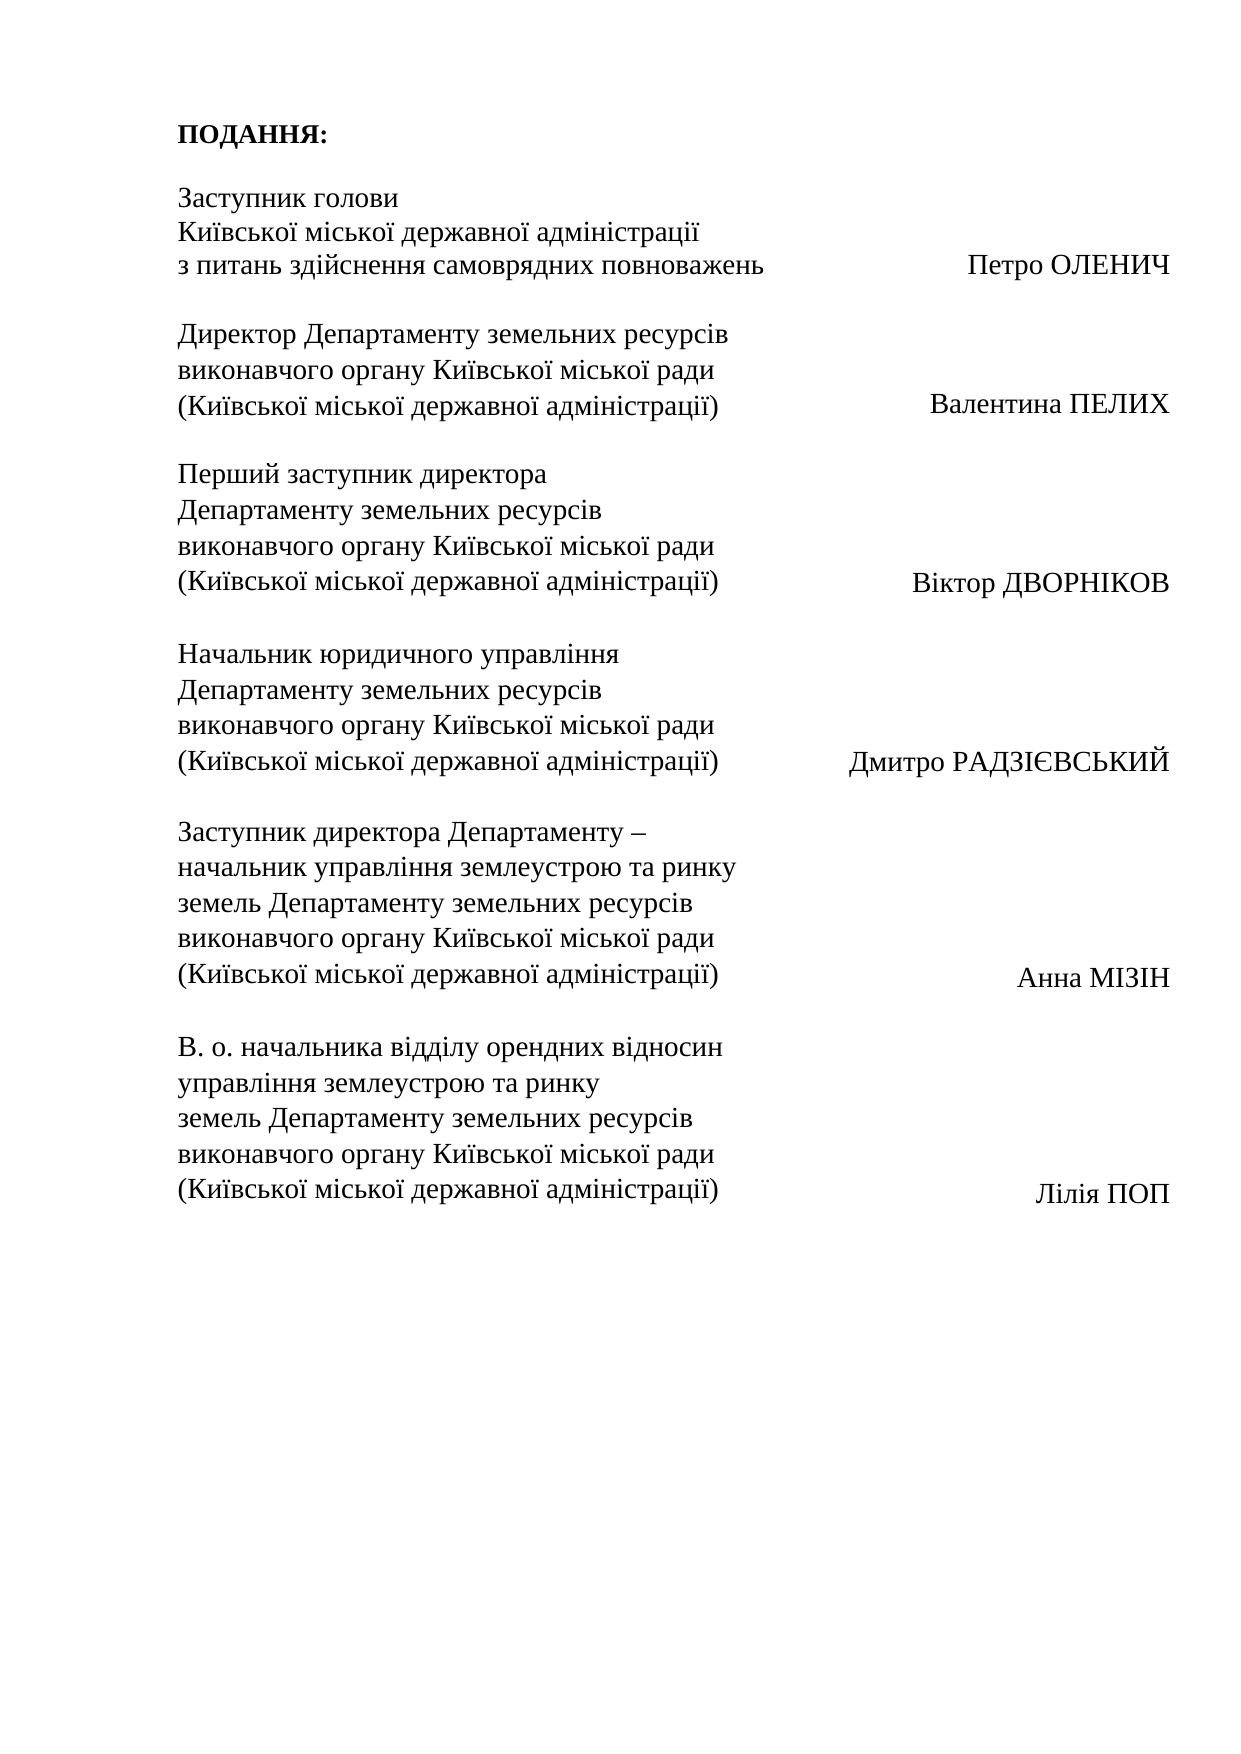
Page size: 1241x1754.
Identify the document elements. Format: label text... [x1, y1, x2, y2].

table_cell Валентина ПЕЛИХ [812, 281, 1181, 421]
table_cell Лілія ПОП [812, 994, 1181, 1210]
table_header Петро ОЛЕНИЧ [812, 180, 1181, 281]
table_cell Директор Департаменту земельних ресурсів виконавчого органу Київської міської ради (Київської міської державної адміністрації) [177, 281, 812, 421]
text ПОДАННЯ: [177, 118, 1131, 149]
table_cell Дмитро РАДЗІЄВСЬКИЙ [812, 601, 1181, 778]
table_cell Заступник директора Департаменту – начальник управління землеустрою та ринку земель Департаменту земельних ресурсів виконавчого органу Київської міської ради (Київської міської державної адміністрації) [177, 779, 812, 994]
table_cell Віктор ДВОРНІКОВ [812, 421, 1181, 601]
table_header Заступник голови Київської міської державної адміністрації з питань здійснення самоврядних повноважень [177, 180, 812, 281]
table_cell Начальник юридичного управління Департаменту земельних ресурсів виконавчого органу Київської міської ради (Київської міської державної адміністрації) [177, 601, 812, 778]
table_cell Анна МІЗІН [812, 779, 1181, 994]
table_cell Перший заступник директора Департаменту земельних ресурсів виконавчого органу Київської міської ради (Київської міської державної адміністрації) [177, 421, 812, 601]
table_cell В. о. начальника відділу орендних відносин управління землеустрою та ринку земель Департаменту земельних ресурсів виконавчого органу Київської міської ради (Київської міської державної адміністрації) [177, 994, 812, 1210]
